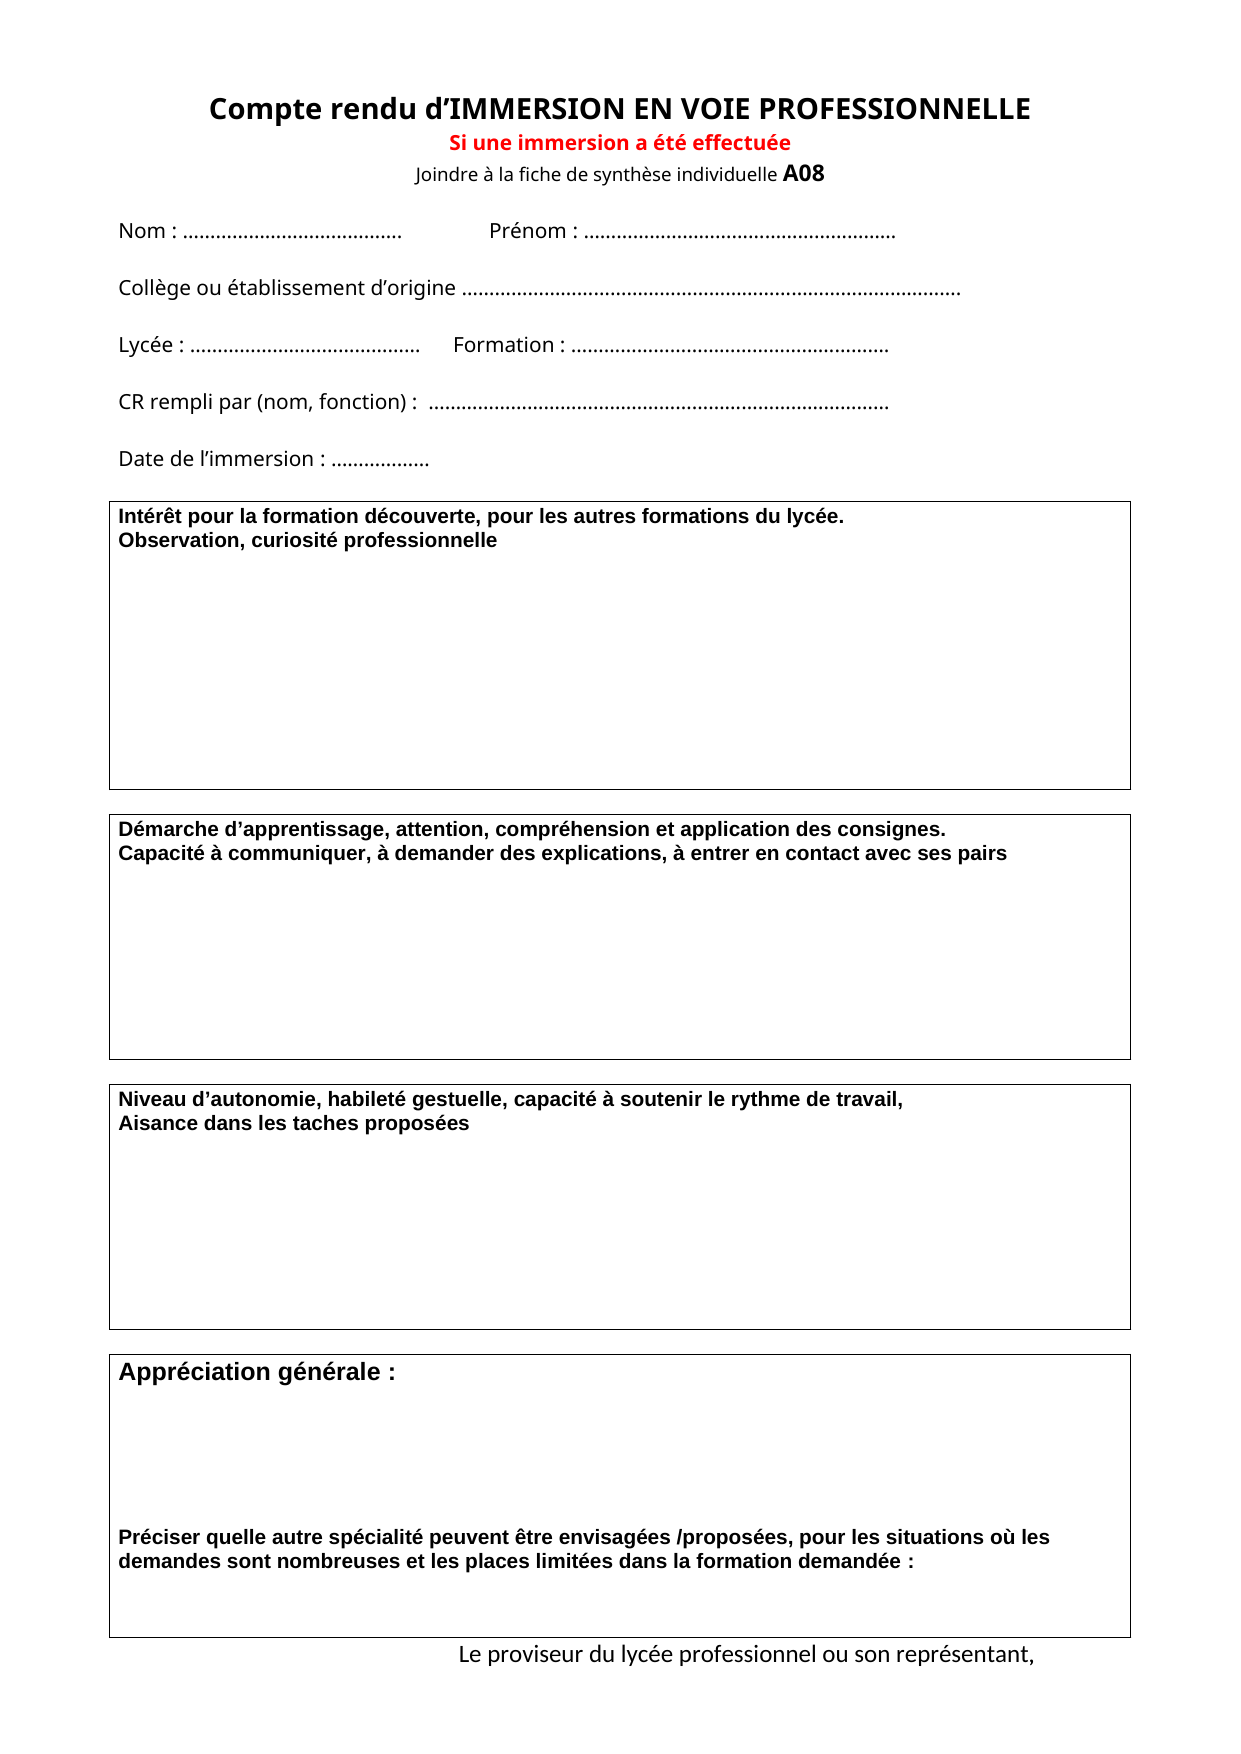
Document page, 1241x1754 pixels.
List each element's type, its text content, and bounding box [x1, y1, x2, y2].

text Joindre à la fiche de synthèse individuelle A08 [118, 157, 1122, 188]
text Capacité à communiquer, à demander des explications, à entrer en contact avec ses pairs [118, 841, 1122, 865]
text Le proviseur du lycée professionnel ou son représentant, [118, 1638, 1122, 1668]
text Lycée : …………………………………… Formation : …………………………………………………. [118, 330, 1122, 359]
text Appréciation générale : [110, 1355, 1130, 1386]
text Aisance dans les taches proposées [118, 1111, 1122, 1135]
text Intérêt pour la formation découverte, pour les autres formations du lycée. [110, 502, 1130, 528]
text Niveau d’autonomie, habileté gestuelle, capacité à soutenir le rythme de travail, [110, 1085, 1130, 1111]
text CR rempli par (nom, fonction) : ………………………………………………………………………… [118, 387, 1152, 416]
text Date de l’immersion : ……………… [118, 444, 1152, 472]
text Compte rendu d’IMMERSION EN VOIE PROFESSIONNELLE [118, 89, 1122, 128]
text Préciser quelle autre spécialité peuvent être envisagées /proposées, pour les situations où les demandes sont nombreuses et les places limitées dans la formation demandée : [110, 1521, 1130, 1637]
text Si une immersion a été effectuée [118, 128, 1122, 157]
text Observation, curiosité professionnelle [118, 528, 1122, 552]
text Nom : …………………………………. Prénom : ………………………………………………… [118, 216, 1137, 245]
text Démarche d’apprentissage, attention, compréhension et application des consignes. [110, 815, 1130, 841]
text Collège ou établissement d’origine ………………………………………………………………………………. [118, 273, 1122, 302]
